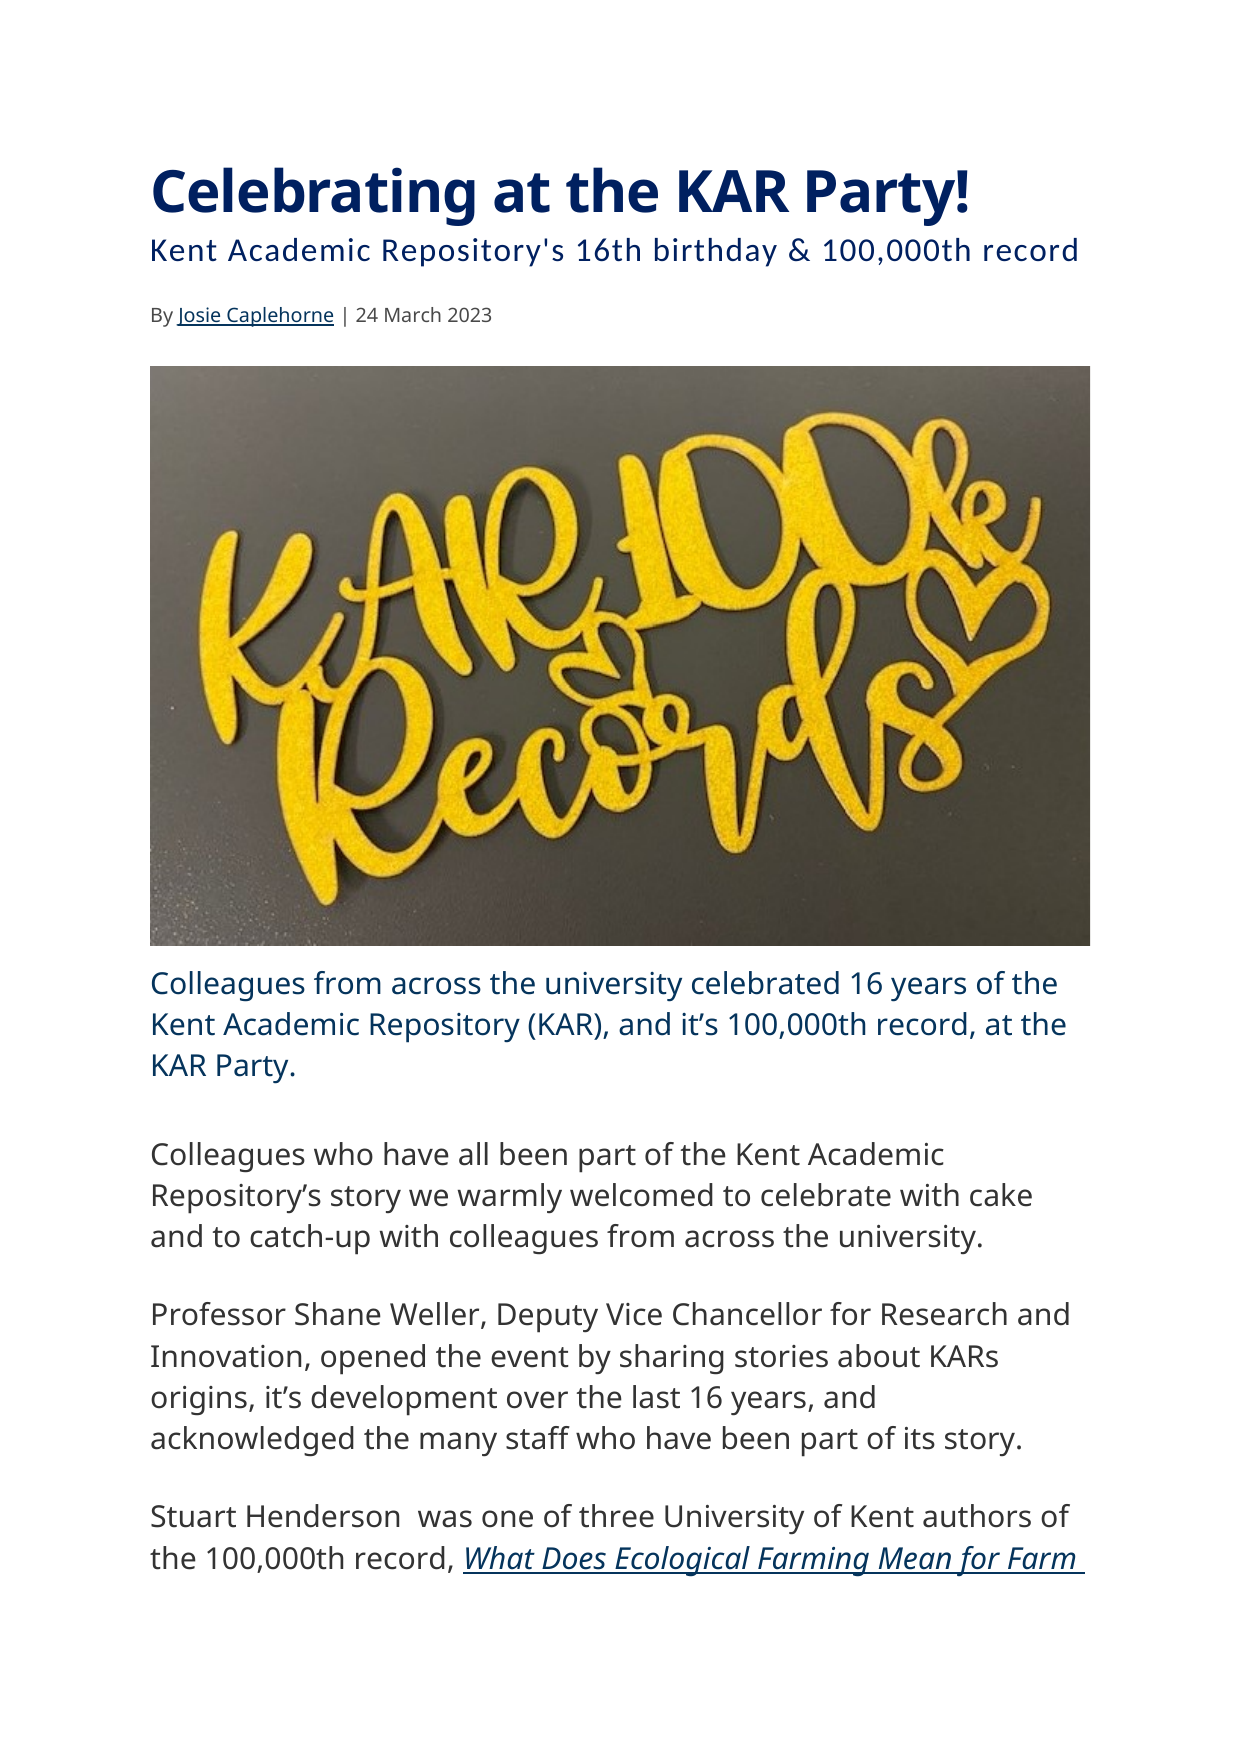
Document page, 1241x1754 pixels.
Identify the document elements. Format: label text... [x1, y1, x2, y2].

text By Josie Caplehorne | 24 March 2023 [150, 290, 1090, 328]
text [150, 1496, 1090, 1578]
text Professor Shane Weller, Deputy Vice Chancellor for Research and Innovation, opened the event by sharing stories about KARs origins, it’s development over the last 16 years, and acknowledged the many staff who have been part of its story. [150, 1293, 1090, 1458]
picture [150, 366, 1091, 946]
subtitle Kent Academic Repository's 16th birthday & 100,000th record [150, 229, 1090, 270]
text Colleagues from across the university celebrated 16 years of the Kent Academic Repository (KAR), and it’s 100,000th record, at the KAR Party. [150, 962, 1090, 1086]
text Colleagues who have all been part of the Kent Academic Repository’s story we warmly welcomed to celebrate with cake and to catch-up with colleagues from across the university. [150, 1133, 1090, 1256]
title Celebrating at the KAR Party! [150, 150, 1090, 229]
